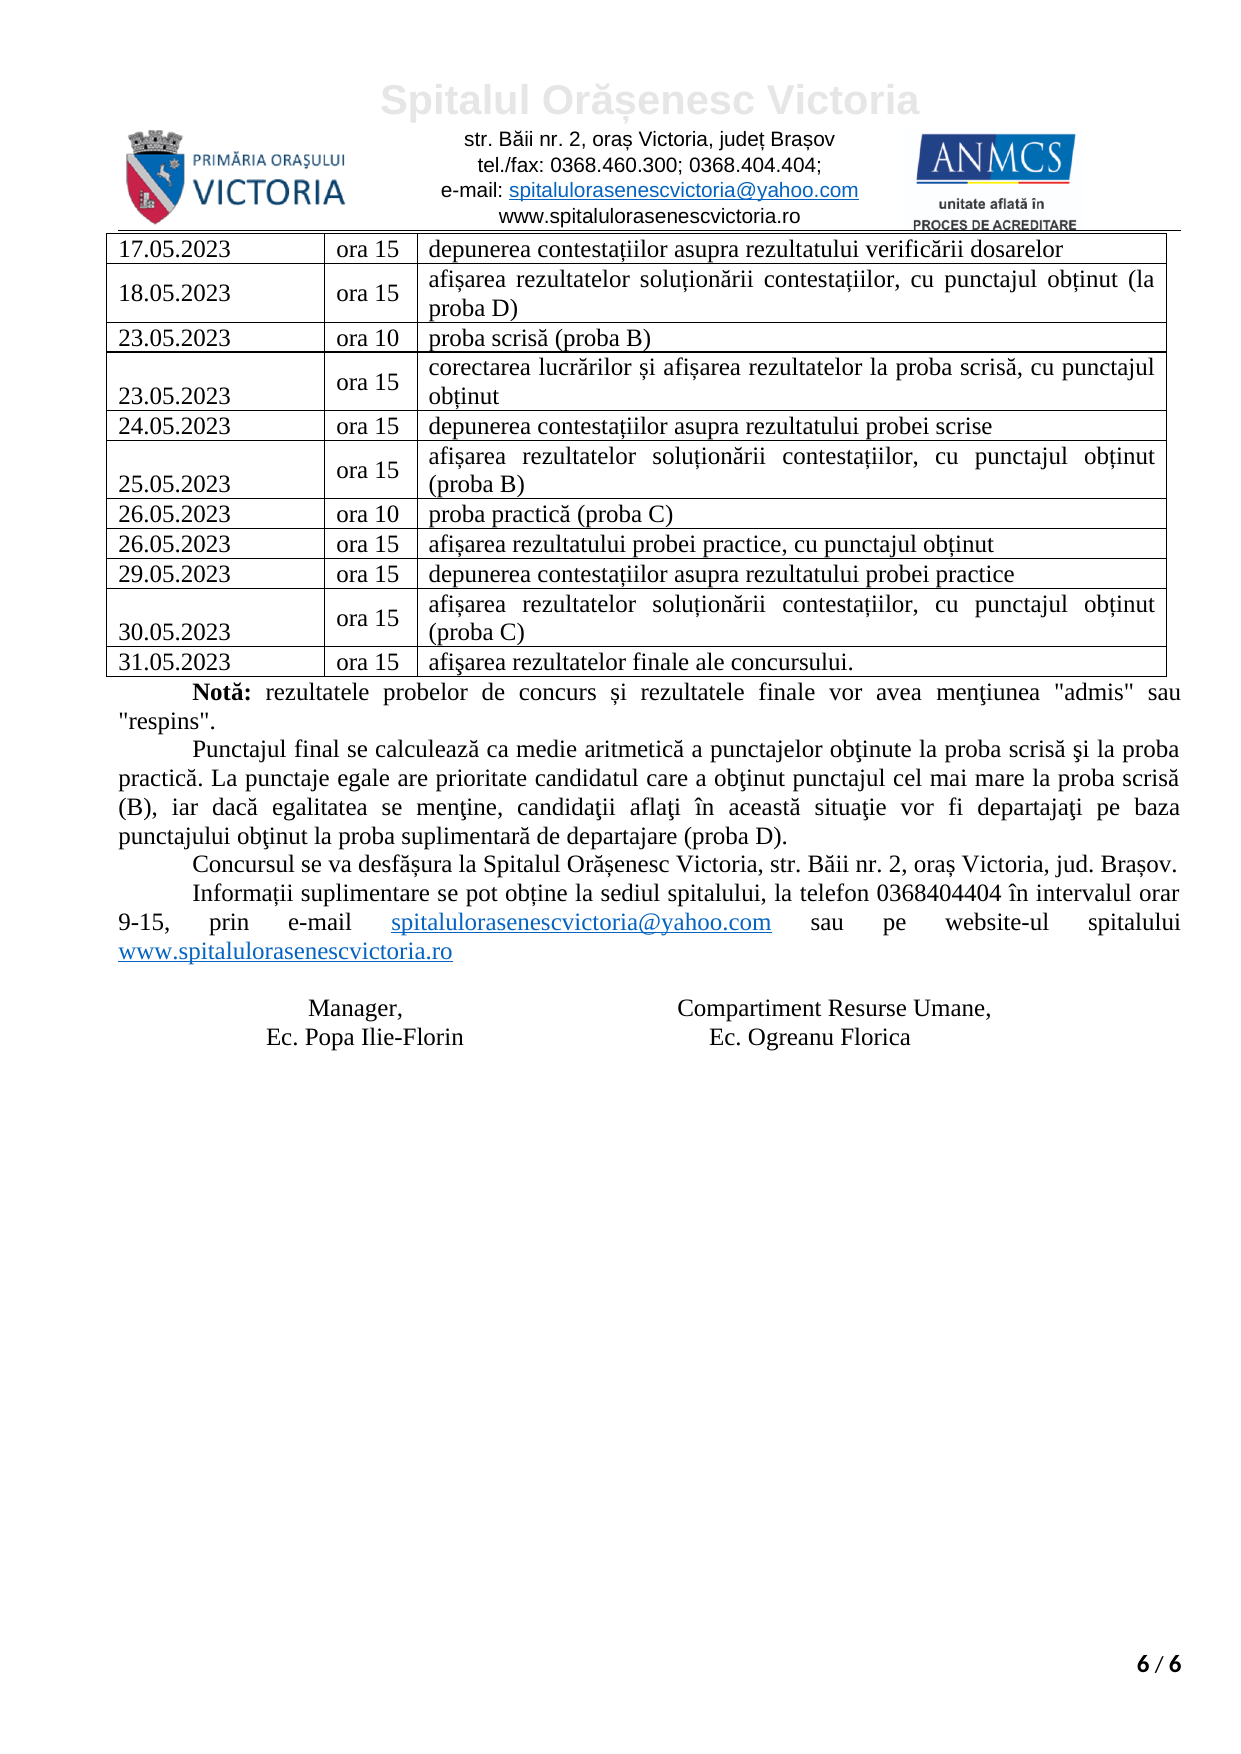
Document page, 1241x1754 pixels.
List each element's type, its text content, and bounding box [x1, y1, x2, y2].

table_cell ora 15 [325, 264, 417, 322]
table_cell afișarea rezultatelor soluționării contestațiilor, cu punctajul obținut (proba C) [418, 589, 1166, 646]
table_cell 31.05.2023 [107, 647, 324, 676]
table_cell proba scrisă (proba B) [418, 323, 1166, 351]
table_cell ora 15 [325, 411, 417, 440]
table_cell afişarea rezultatelor finale ale concursului. [418, 647, 1166, 676]
table_cell ora 15 [325, 589, 417, 646]
table_cell ora 15 [325, 441, 417, 498]
table_cell afișarea rezultatelor soluționării contestațiilor, cu punctajul obținut (la proba D) [418, 264, 1166, 322]
table_cell ora 15 [325, 647, 417, 676]
table_cell proba practică (proba C) [418, 499, 1166, 528]
text Informații suplimentare se pot obține la sediul spitalului, la telefon 0368404404 în intervalul orar 9-15, prin e-mail spitalulorasenescvictoria@yahoo.com sau pe website-ul spitalului www.spitalulorasenescvictoria.ro [118, 878, 1181, 964]
table_cell ora 10 [325, 499, 417, 528]
table_cell 18.05.2023 [107, 264, 324, 322]
table_cell corectarea lucrărilor și afișarea rezultatelor la proba scrisă, cu punctajul obținut [418, 353, 1166, 410]
table_cell depunerea contestațiilor asupra rezultatului probei practice [418, 559, 1166, 588]
table_cell ora 15 [325, 353, 417, 410]
table_cell ora 15 [325, 234, 417, 263]
table_cell 26.05.2023 [107, 499, 324, 528]
table_cell afișarea rezultatului probei practice, cu punctajul obținut [418, 529, 1166, 558]
text Concursul se va desfășura la Spitalul Orășenesc Victoria, str. Băii nr. 2, oraș Victoria, jud. Brașov. [118, 849, 1181, 878]
picture [904, 126, 1083, 230]
table_cell 23.05.2023 [107, 323, 324, 351]
text Notă: rezultatele probelor de concurs și rezultatele finale vor avea menţiunea "admis" sau "respins". [118, 677, 1181, 734]
table_cell 26.05.2023 [107, 529, 324, 558]
text Punctajul final se calculează ca medie aritmetică a punctajelor obţinute la proba scrisă şi la proba practică. La punctaje egale are prioritate candidatul care a obţinut punctajul cel mai mare la proba scrisă (B), iar dacă egalitatea se menţine, candidaţii aflaţi în această situaţie vor fi departajaţi pe baza punctajului obţinut la proba suplimentară de departajare (proba D). [118, 734, 1181, 849]
table_cell 29.05.2023 [107, 559, 324, 588]
table_cell ora 15 [325, 559, 417, 588]
picture [116, 130, 362, 232]
table_cell 30.05.2023 [107, 589, 324, 646]
text Ec. Popa Ilie-Florin Ec. Ogreanu Florica [266, 1022, 1181, 1051]
table_cell afișarea rezultatelor soluționării contestațiilor, cu punctajul obținut (proba B) [418, 441, 1166, 498]
table_cell depunerea contestațiilor asupra rezultatului verificării dosarelor [418, 234, 1166, 263]
text Manager, Compartiment Resurse Umane, [118, 993, 1181, 1022]
table_cell 24.05.2023 [107, 411, 324, 440]
table_cell 17.05.2023 [107, 234, 324, 263]
table_cell ora 15 [325, 529, 417, 558]
table_cell 25.05.2023 [107, 441, 324, 498]
table_cell 23.05.2023 [107, 353, 324, 410]
table_cell ora 10 [325, 323, 417, 351]
table_cell depunerea contestațiilor asupra rezultatului probei scrise [418, 411, 1166, 440]
